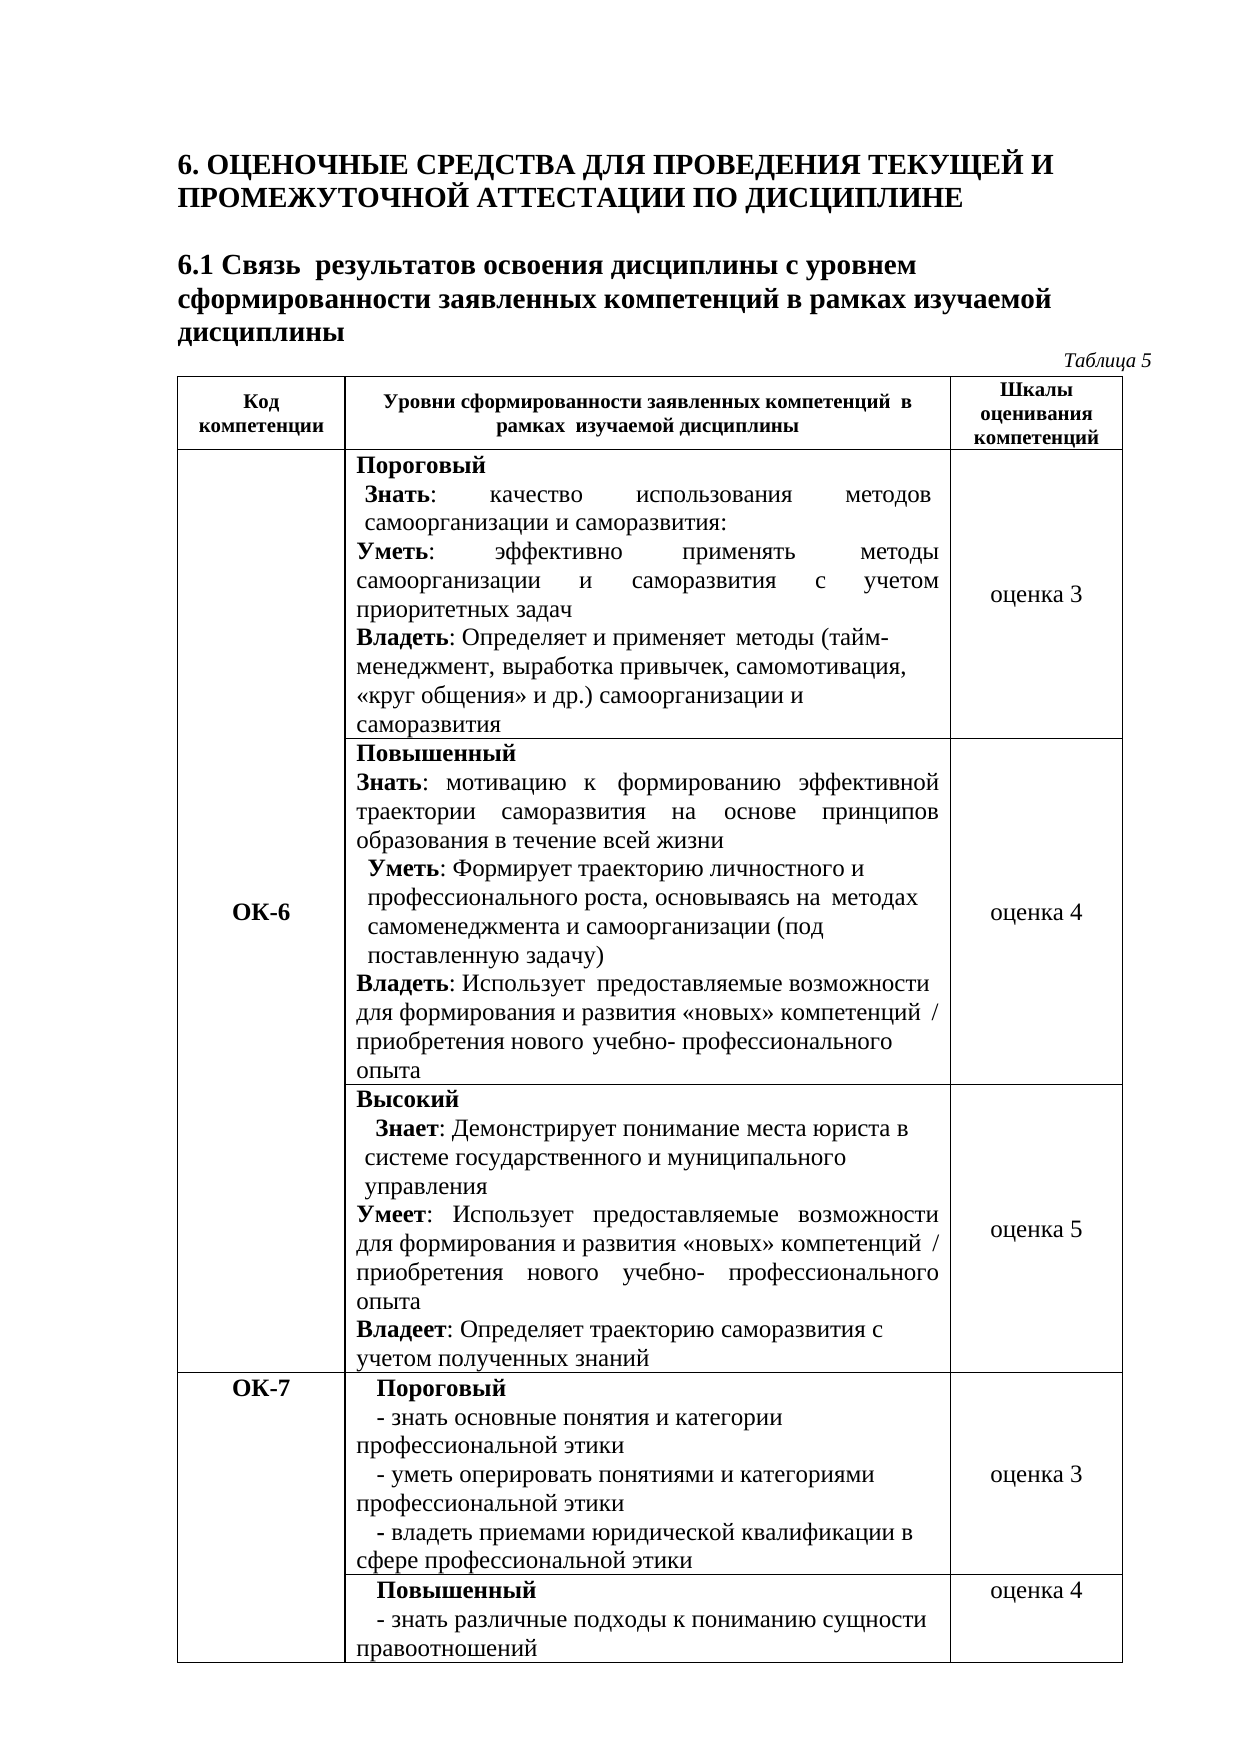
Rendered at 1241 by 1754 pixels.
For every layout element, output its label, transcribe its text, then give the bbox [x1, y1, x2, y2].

table_cell оценка 3 [951, 450, 1122, 737]
table_header Код компетенции [178, 377, 344, 449]
table_cell ОК-7 [178, 1373, 344, 1662]
table_cell Пороговый знать основные понятия и категории профессиональной этики уметь оперировать понятиями и категориями профессиональной этики владеть приемами юридической квалификации в сфере профессиональной этики [346, 1373, 950, 1574]
text 6.1 Связь результатов освоения дисциплины с уровнем сформированности заявленных компетенций в рамках изучаемой дисциплины [177, 247, 1152, 348]
table_header Уровни сформированности заявленных компетенций в рамках изучаемой дисциплины [346, 377, 950, 449]
table_cell Пороговый Знать: качество использования методов самоорганизации и саморазвития: Уметь: эффективно применять методы самоорганизации и саморазвития с учетом приоритетных задач Владеть: Определяет и применяет методы (тайм-менеджмент, выработка привычек, самомотивация, «круг общения» и др.) самоорганизации и саморазвития [346, 450, 950, 737]
table_cell Высокий Знает: Демонстрирует понимание места юриста в системе государственного и муниципального управления Умеет: Использует предоставляемые возможности для формирования и развития «новых» компетенций / приобретения нового учебно- профессионального опыта Владеет: Определяет траекторию саморазвития с учетом полученных знаний [346, 1085, 950, 1372]
table_header Шкалы оценивания компетенций [951, 377, 1122, 449]
table_cell оценка 5 [951, 1085, 1122, 1372]
table_cell Повышенный Знать: мотивацию к формированию эффективной траектории саморазвития на основе принципов образования в течение всей жизни Уметь: Формирует траекторию личностного и профессионального роста, основываясь на методах самоменеджмента и самоорганизации (под поставленную задачу) Владеть: Использует предоставляемые возможности для формирования и развития «новых» компетенций / приобретения нового учебно- профессионального опыта [346, 739, 950, 1083]
table_cell оценка 4 [951, 1575, 1122, 1662]
text 6. ОЦЕНОЧНЫЕ СРЕДСТВА ДЛЯ ПРОВЕДЕНИЯ ТЕКУЩЕЙ И ПРОМЕЖУТОЧНОЙ АТТЕСТАЦИИ ПО ДИСЦИПЛИНЕ [177, 147, 1152, 214]
table_cell оценка 3 [951, 1373, 1122, 1574]
table_cell оценка 4 [951, 739, 1122, 1083]
table_cell ОК-6 [178, 450, 344, 1372]
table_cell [346, 1575, 950, 1662]
text Таблица 5 [177, 348, 1152, 372]
